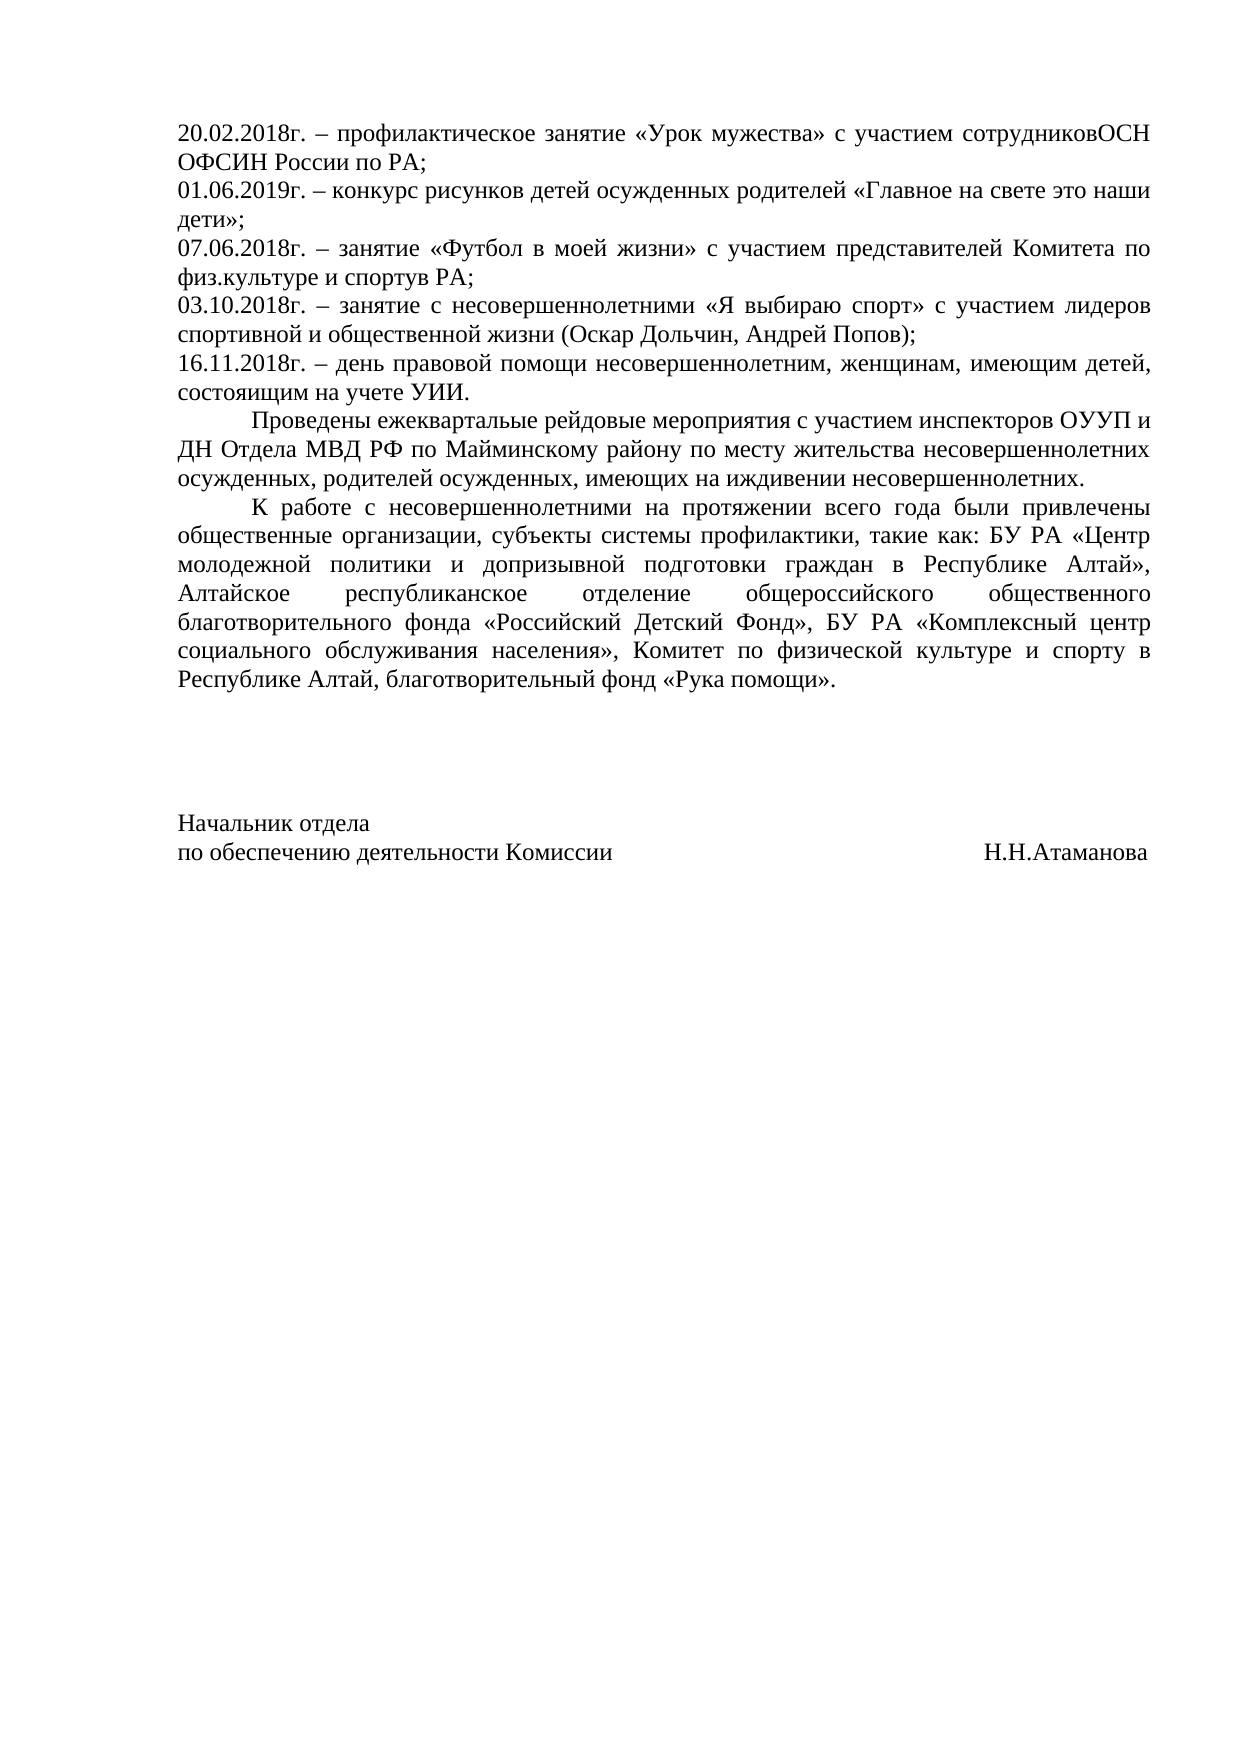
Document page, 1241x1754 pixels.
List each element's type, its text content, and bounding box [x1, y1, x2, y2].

text 03.10.2018г. – занятие с несовершеннолетними «Я выбираю спорт» с участием лидеров спортивной и общественной жизни (Оскар Дольчин, Андрей Попов); [177, 291, 1152, 348]
text 16.11.2018г. – день правовой помощи несовершеннолетним, женщинам, имеющим детей, состояищим на учете УИИ. [177, 348, 1152, 406]
text К работе с несовершеннолетними на протяжении всего года были привлечены общественные организации, субъекты системы профилактики, такие как: БУ РА «Центр молодежной политики и допризывной подготовки граждан в Республике Алтай», Алтайское республиканское отделение общероссийского общественного благотворительного фонда «Российский Детский Фонд», БУ РА «Комплексный центр социального обслуживания населения», Комитет по физической культуре и спорту в Республике Алтай, благотворительный фонд «Рука помощи». [177, 492, 1152, 693]
text Начальник отдела [177, 808, 1152, 837]
text 20.02.2018г. – профилактическое занятие «Урок мужества» с участием сотрудниковОСН ОФСИН России по РА; [177, 118, 1152, 176]
text по обеспечению деятельности Комиссии Н.Н.Атаманова [177, 837, 1152, 866]
text 07.06.2018г. – занятие «Футбол в моей жизни» с участием представителей Комитета по физ.культуре и спортув РА; [177, 233, 1152, 291]
text 01.06.2019г. – конкурс рисунков детей осужденных родителей «Главное на свете это наши дети»; [177, 176, 1152, 233]
text Проведены ежеквартальые рейдовые мероприятия с участием инспекторов ОУУП и ДН Отдела МВД РФ по Майминскому району по месту жительства несовершеннолетних осужденных, родителей осужденных, имеющих на иждивении несовершеннолетних. [177, 406, 1152, 492]
